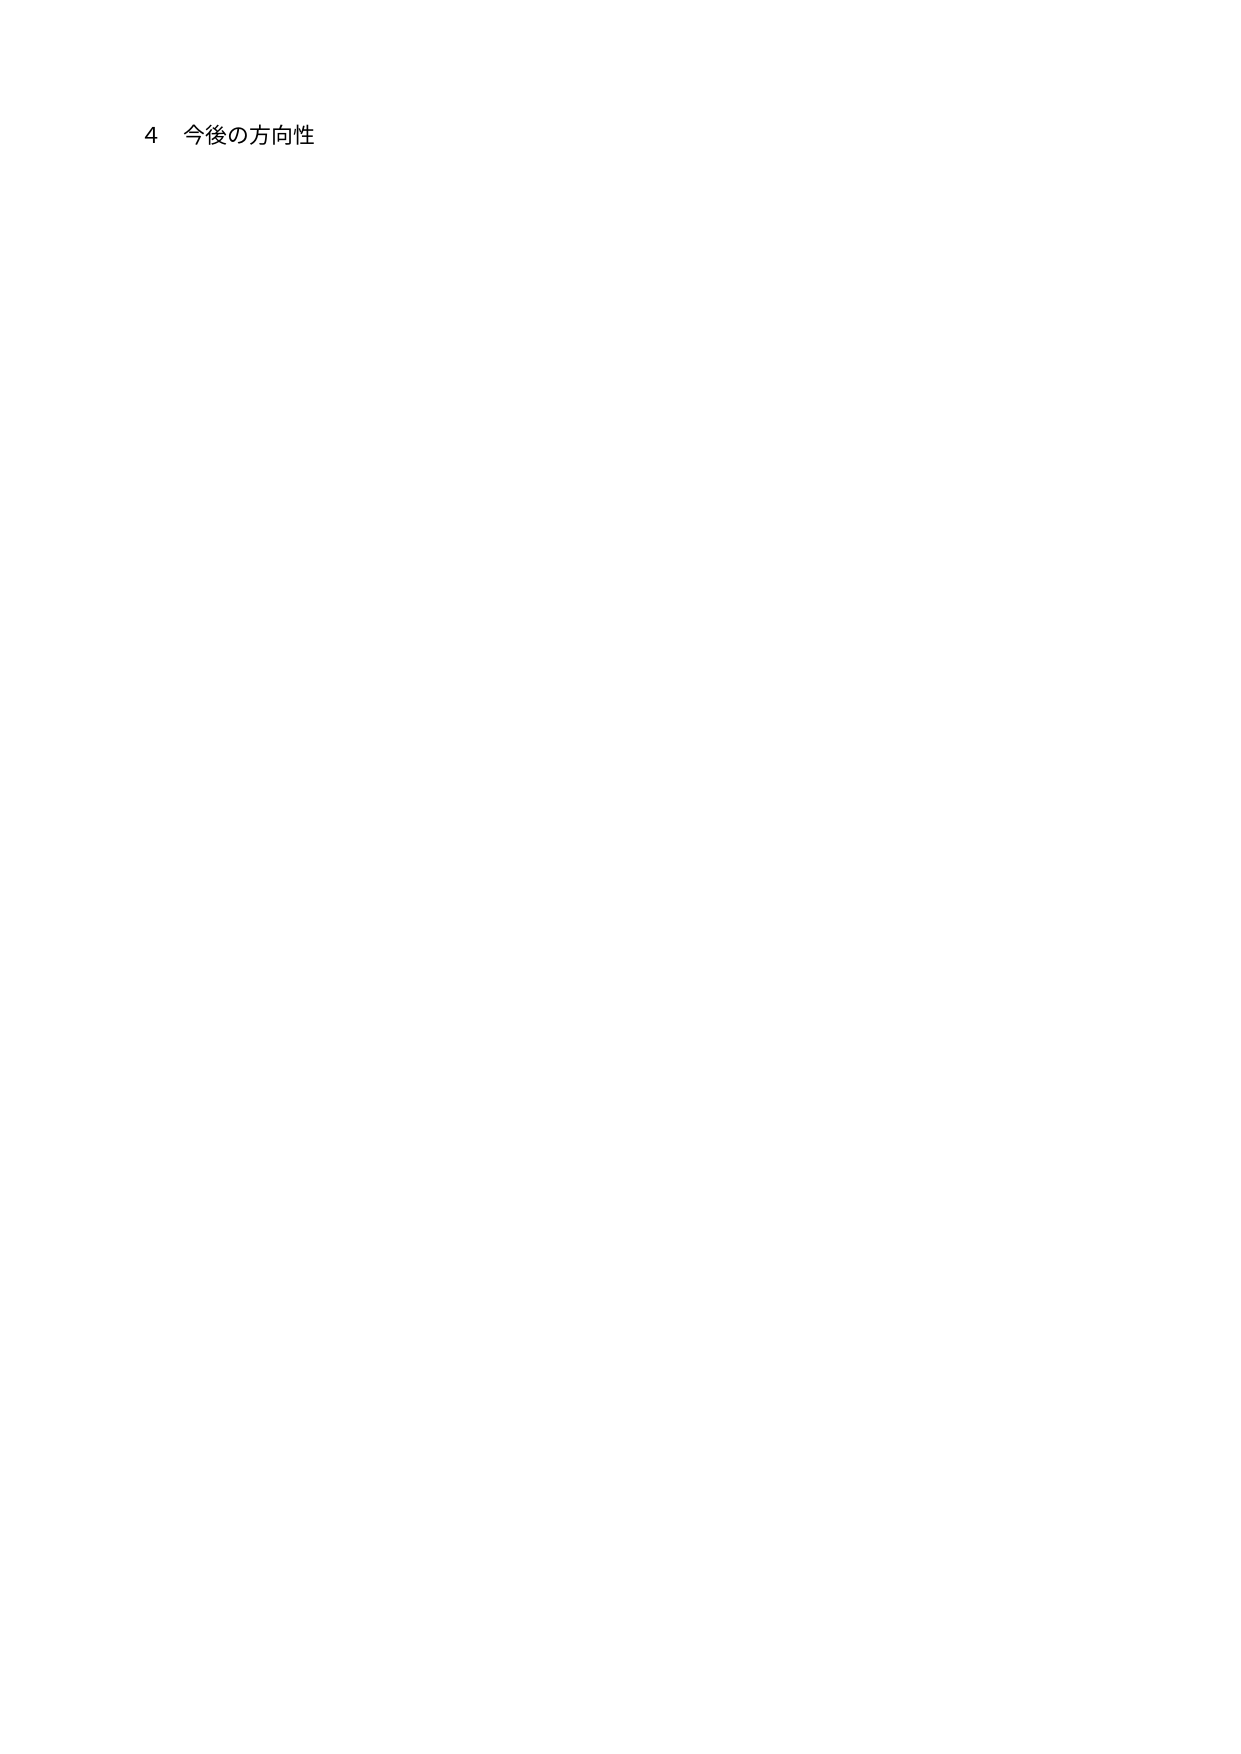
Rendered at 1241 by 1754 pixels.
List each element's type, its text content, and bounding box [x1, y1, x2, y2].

text ４ 今後の方向性 [118, 118, 1122, 150]
